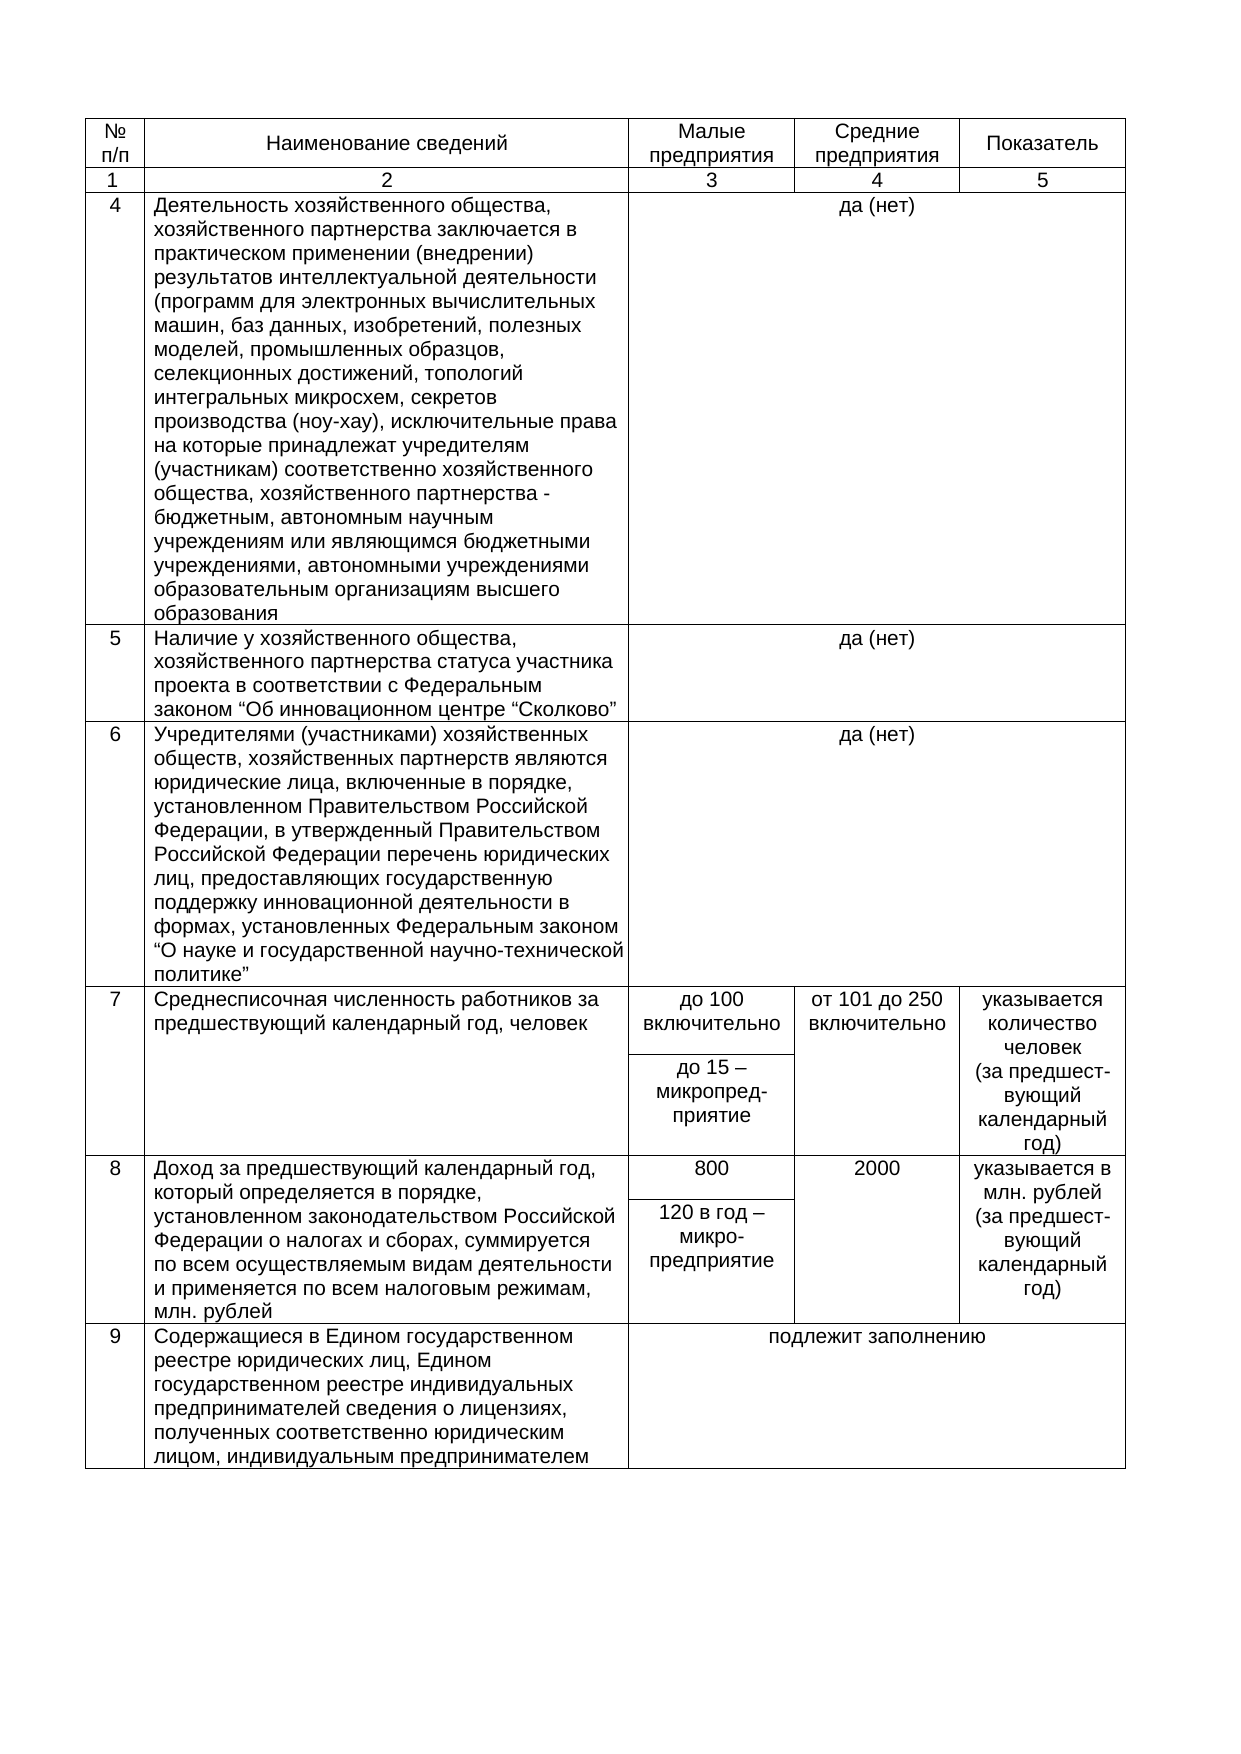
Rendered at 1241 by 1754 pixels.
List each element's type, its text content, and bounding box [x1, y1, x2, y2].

table_cell 5 [960, 168, 1125, 192]
table_header Показатель [960, 119, 1125, 167]
table_cell до 100 включительно [629, 987, 794, 1054]
table_cell 800 [629, 1156, 794, 1199]
table_header № п/п [86, 119, 144, 167]
table_header Наименование сведений [145, 119, 628, 167]
table_cell 4 [795, 168, 959, 192]
table_cell 8 [86, 1156, 144, 1323]
table_cell 4 [86, 193, 144, 624]
table_cell да (нет) [629, 625, 1125, 721]
table_header Малые предприятия [629, 119, 794, 167]
table_cell Наличие у хозяйственного общества, хозяйственного партнерства статуса участника проекта в соответствии с Федеральным законом “Об инновационном центре “Сколково” [145, 625, 628, 721]
table_cell от 101 до 250 включительно [795, 987, 959, 1154]
table_cell 1 2 [86, 168, 144, 192]
table_cell 6 [86, 722, 144, 986]
table_cell 120 в год – микропредприятие [629, 1200, 794, 1323]
table_cell 2 [145, 168, 628, 192]
table_cell Доход за предшествующий календарный год, который определяется в порядке, установленном законодательством Российской Федерации о налогах и сборах, суммируется по всем осуществляемым видам деятельности и применяется по всем налоговым режимам, млн. рублей [145, 1156, 628, 1323]
table_cell 3 [629, 168, 794, 192]
table_cell да (нет) [629, 722, 1125, 986]
table_cell Среднесписочная численность работников за предшествующий календарный год, человек [145, 987, 628, 1154]
table_header Средние предприятия [795, 119, 959, 167]
table_cell Содержащиеся в Едином государственном реестре юридических лиц, Едином государственном реестре индивидуальных предпринимателей сведения о лицензиях, полученных соответственно юридическим лицом, индивидуальным предпринимателем [145, 1324, 628, 1468]
table_cell 5 [86, 625, 144, 721]
table_cell да (нет) [629, 193, 1125, 624]
table_cell Деятельность хозяйственного общества, хозяйственного партнерства заключается в практическом применении (внедрении) результатов интеллектуальной деятельности (программ для электронных вычислительных машин, баз данных, изобретений, полезных моделей, промышленных образцов, селекционных достижений, топологий интегральных микросхем, секретов производства (ноу-хау), исключительные права на которые принадлежат учредителям (участникам) соответственно хозяйственного общества, хозяйственного партнерства - бюджетным, автономным научным учреждениям или являющимся бюджетными учреждениями, автономными учреждениями образовательным организациям высшего образования [145, 193, 628, 624]
table_cell 7 [86, 987, 144, 1154]
table_cell указывается в млн. рублей (за предшествующий календарный год) [960, 1156, 1125, 1323]
table_cell Учредителями (участниками) хозяйственных обществ, хозяйственных партнерств являются юридические лица, включенные в порядке, установленном Правительством Российской Федерации, в утвержденный Правительством Российской Федерации перечень юридических лиц, предоставляющих государственную поддержку инновационной деятельности в формах, установленных Федеральным законом “О науке и государственной научно-технической политике” [145, 722, 628, 986]
table_cell 9 [86, 1324, 144, 1468]
table_cell 2000 [795, 1156, 959, 1323]
table_cell указывается количество человек (за предшествующий календарный год) [960, 987, 1125, 1154]
table_cell до 15 – микропредприятие [629, 1055, 794, 1154]
table_cell подлежит заполнению [629, 1324, 1125, 1468]
